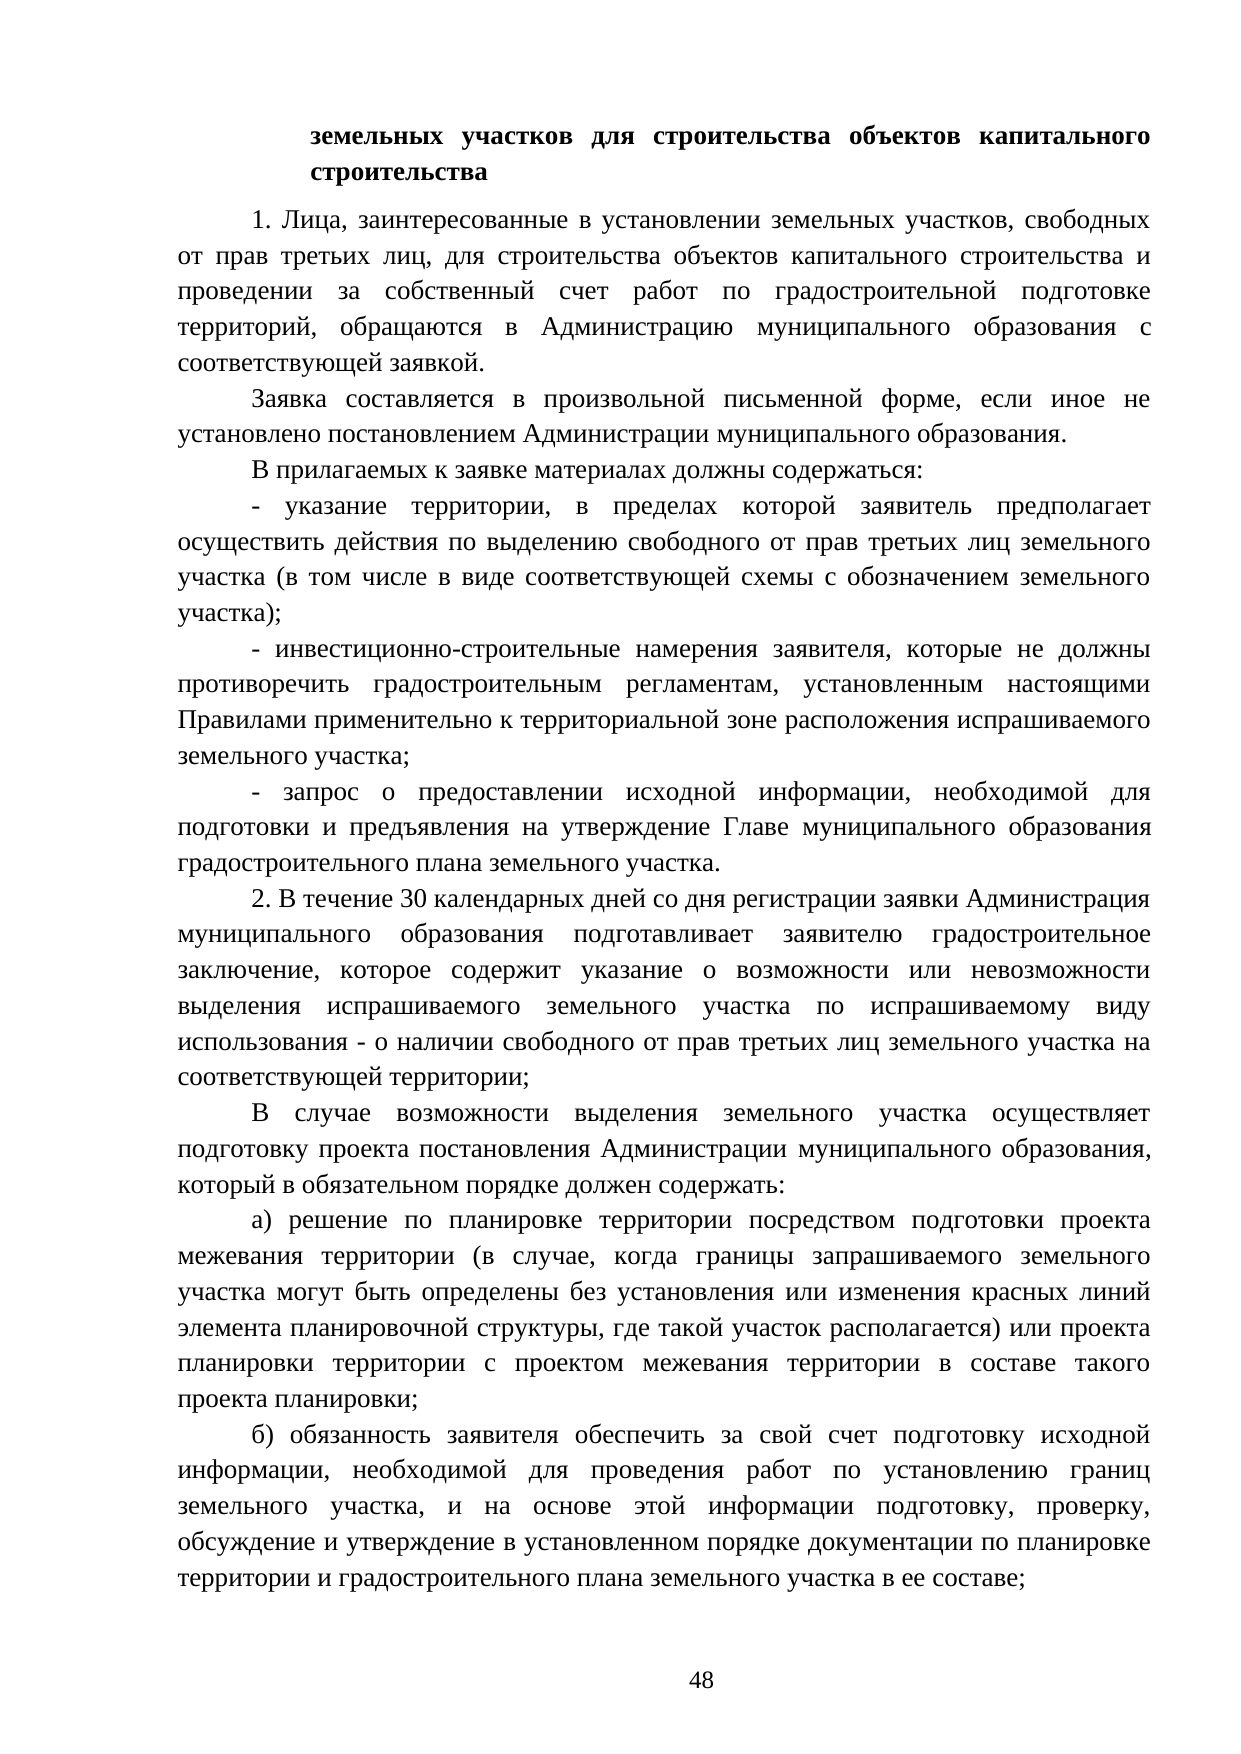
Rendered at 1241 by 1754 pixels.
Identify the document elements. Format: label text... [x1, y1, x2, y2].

text 2. В течение 30 календарных дней со дня регистрации заявки Администрация муниципального образования подготавливает заявителю градостроительное заключение, которое содержит указание о возможности или невозможности выделения испрашиваемого земельного участка по испрашиваемому виду использования - о наличии свободного от прав третьих лиц земельного участка на соответствующей территории; [177, 882, 1152, 1092]
text Заявка составляется в произвольной письменной форме, если иное не установлено постановлением Администрации муниципального образования. [177, 382, 1152, 448]
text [251, 119, 1152, 186]
text б) обязанность заявителя обеспечить за свой счет подготовку исходной информации, необходимой для проведения работ по установлению границ земельного участка, и на основе этой информации подготовку, проверку, обсуждение и утверждение в установленном порядке документации по планировке территории и градостроительного плана земельного участка в ее составе; [177, 1418, 1152, 1592]
text - инвестиционно-строительные намерения заявителя, которые не должны противоречить градостроительным регламентам, установленным настоящими Правилами применительно к территориальной зоне расположения испрашиваемого земельного участка; [177, 632, 1152, 770]
text а) решение по планировке территории посредством подготовки проекта межевания территории (в случае, когда границы запрашиваемого земельного участка могут быть определены без установления или изменения красных линий элемента планировочной структуры, где такой участок располагается) или проекта планировки территории с проектом межевания территории в составе такого проекта планировки; [177, 1203, 1152, 1413]
text - запрос о предоставлении исходной информации, необходимой для подготовки и предъявления на утверждение Главе муниципального образования градостроительного плана земельного участка. [177, 775, 1152, 877]
text 1. Лица, заинтересованные в установлении земельных участков, свободных от прав третьих лиц, для строительства объектов капитального строительства и проведении за собственный счет работ по градостроительной подготовке территорий, обращаются в Администрацию муниципального образования с соответствующей заявкой. [177, 203, 1152, 377]
text В случае возможности выделения земельного участка осуществляет подготовку проекта постановления Администрации муниципального образования, который в обязательном порядке должен содержать: [177, 1096, 1152, 1199]
text В прилагаемых к заявке материалах должны содержаться: [177, 453, 1152, 484]
text - указание территории, в пределах которой заявитель предполагает осуществить действия по выделению свободного от прав третьих лиц земельного участка (в том числе в виде соответствующей схемы с обозначением земельного участка); [177, 489, 1152, 627]
